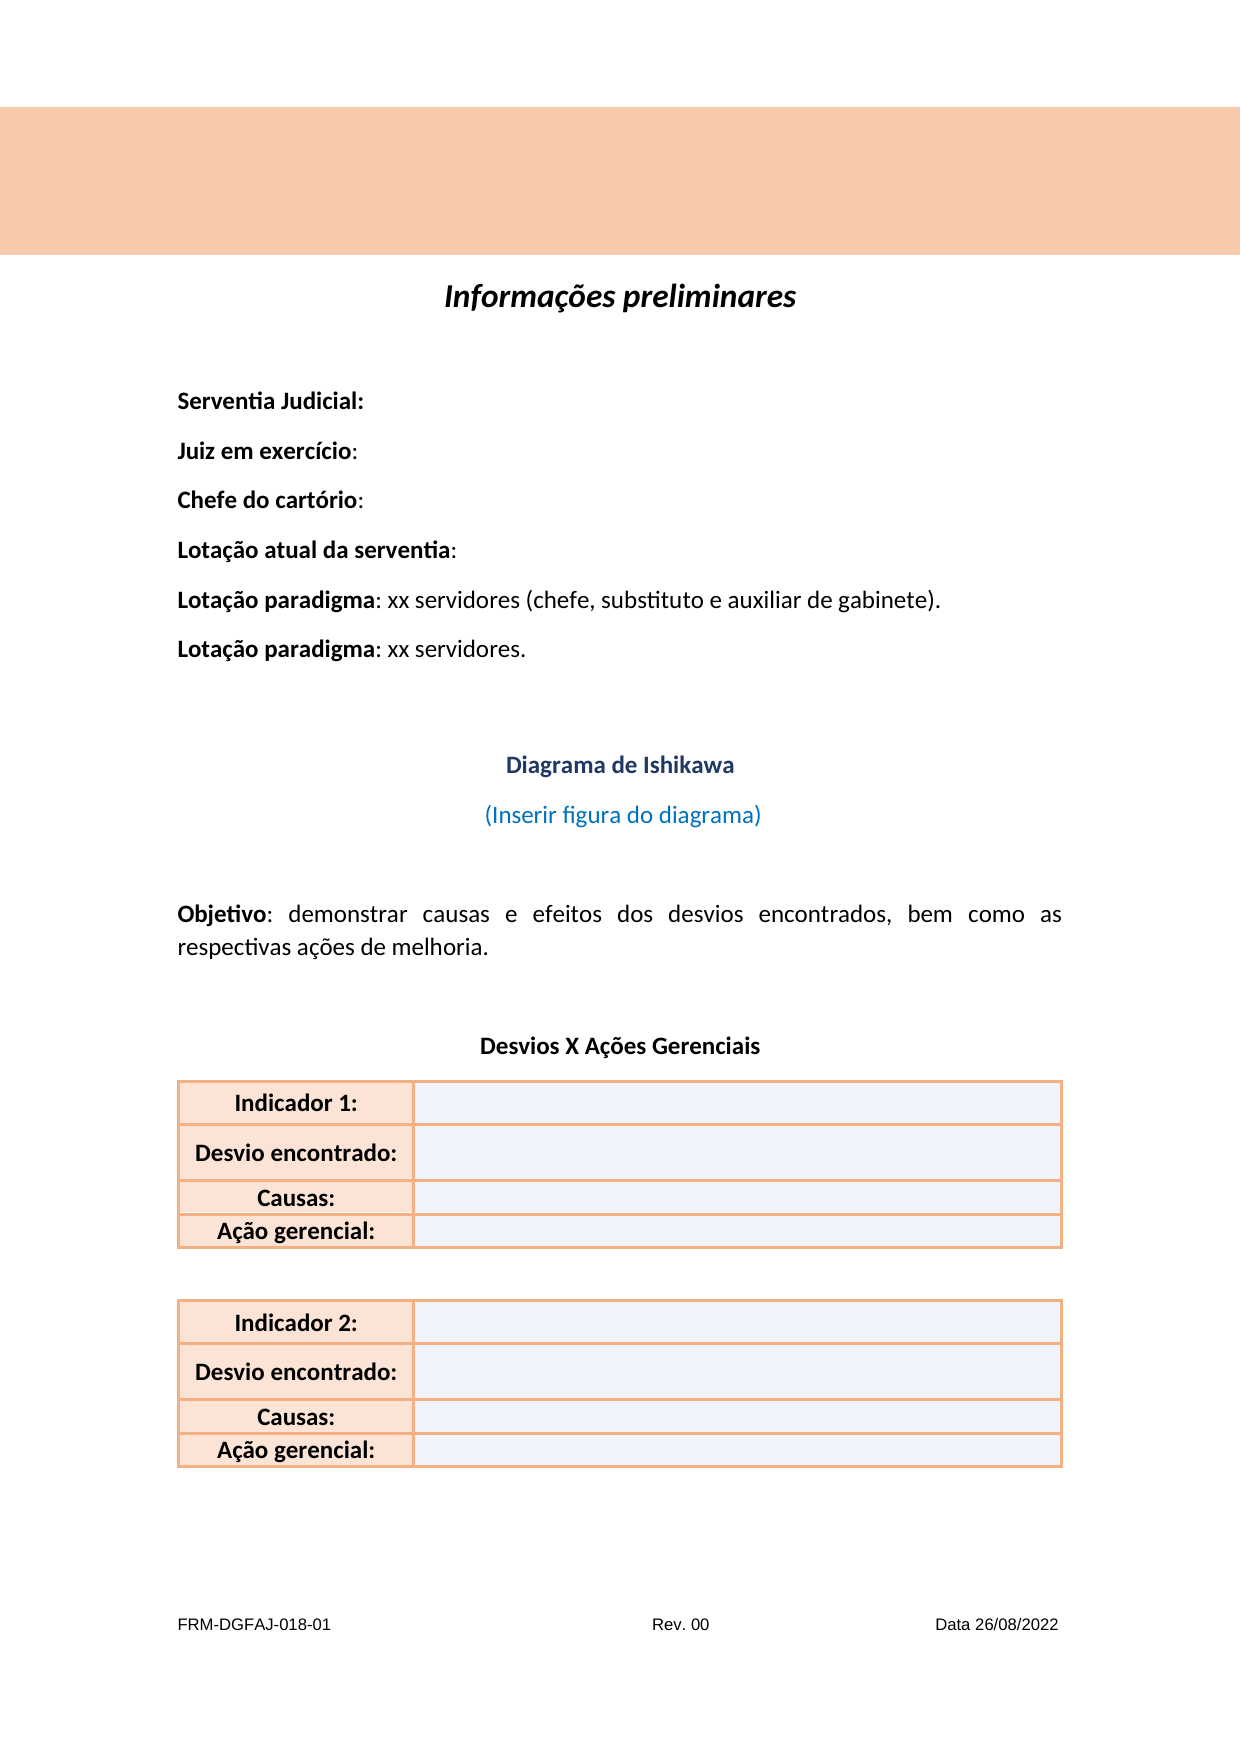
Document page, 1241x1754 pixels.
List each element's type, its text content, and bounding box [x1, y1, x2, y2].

text Lotação paradigma: xx servidores (chefe, substituto e auxiliar de gabinete). [177, 584, 1063, 614]
table_header Indicador 1: [180, 1083, 412, 1123]
table_header [415, 1083, 1060, 1123]
table_cell Causas: [180, 1401, 412, 1432]
table_cell [415, 1401, 1060, 1432]
text Desvios X Ações Gerenciais [177, 1030, 1063, 1061]
text Serventia Judicial: [177, 386, 1063, 416]
table_cell [415, 1435, 1060, 1465]
table_cell Desvio encontrado: [180, 1126, 412, 1179]
table_cell Ação gerencial: [180, 1435, 412, 1465]
table_cell [415, 1182, 1060, 1212]
table_cell Causas: [180, 1182, 412, 1212]
text Juiz em exercício: [177, 435, 1063, 466]
text Diagrama de Ishikawa [177, 749, 1063, 780]
table_cell [415, 1126, 1060, 1179]
text (Inserir figura do diagrama) [177, 799, 1063, 829]
table_cell Desvio encontrado: [180, 1345, 412, 1398]
table_header Indicador 2: [180, 1302, 412, 1342]
table_cell Ação gerencial: [180, 1216, 412, 1246]
text Lotação atual da serventia: [177, 534, 1063, 565]
text Informações preliminares [177, 255, 1063, 316]
text Lotação paradigma: xx servidores. [177, 633, 1063, 664]
table_cell [415, 1345, 1060, 1398]
table_header [415, 1302, 1060, 1342]
text Chefe do cartório: [177, 485, 1063, 515]
text Objetivo: demonstrar causas e efeitos dos desvios encontrados, bem como as respectivas ações de melhoria. [177, 898, 1063, 961]
table_cell [415, 1216, 1060, 1246]
